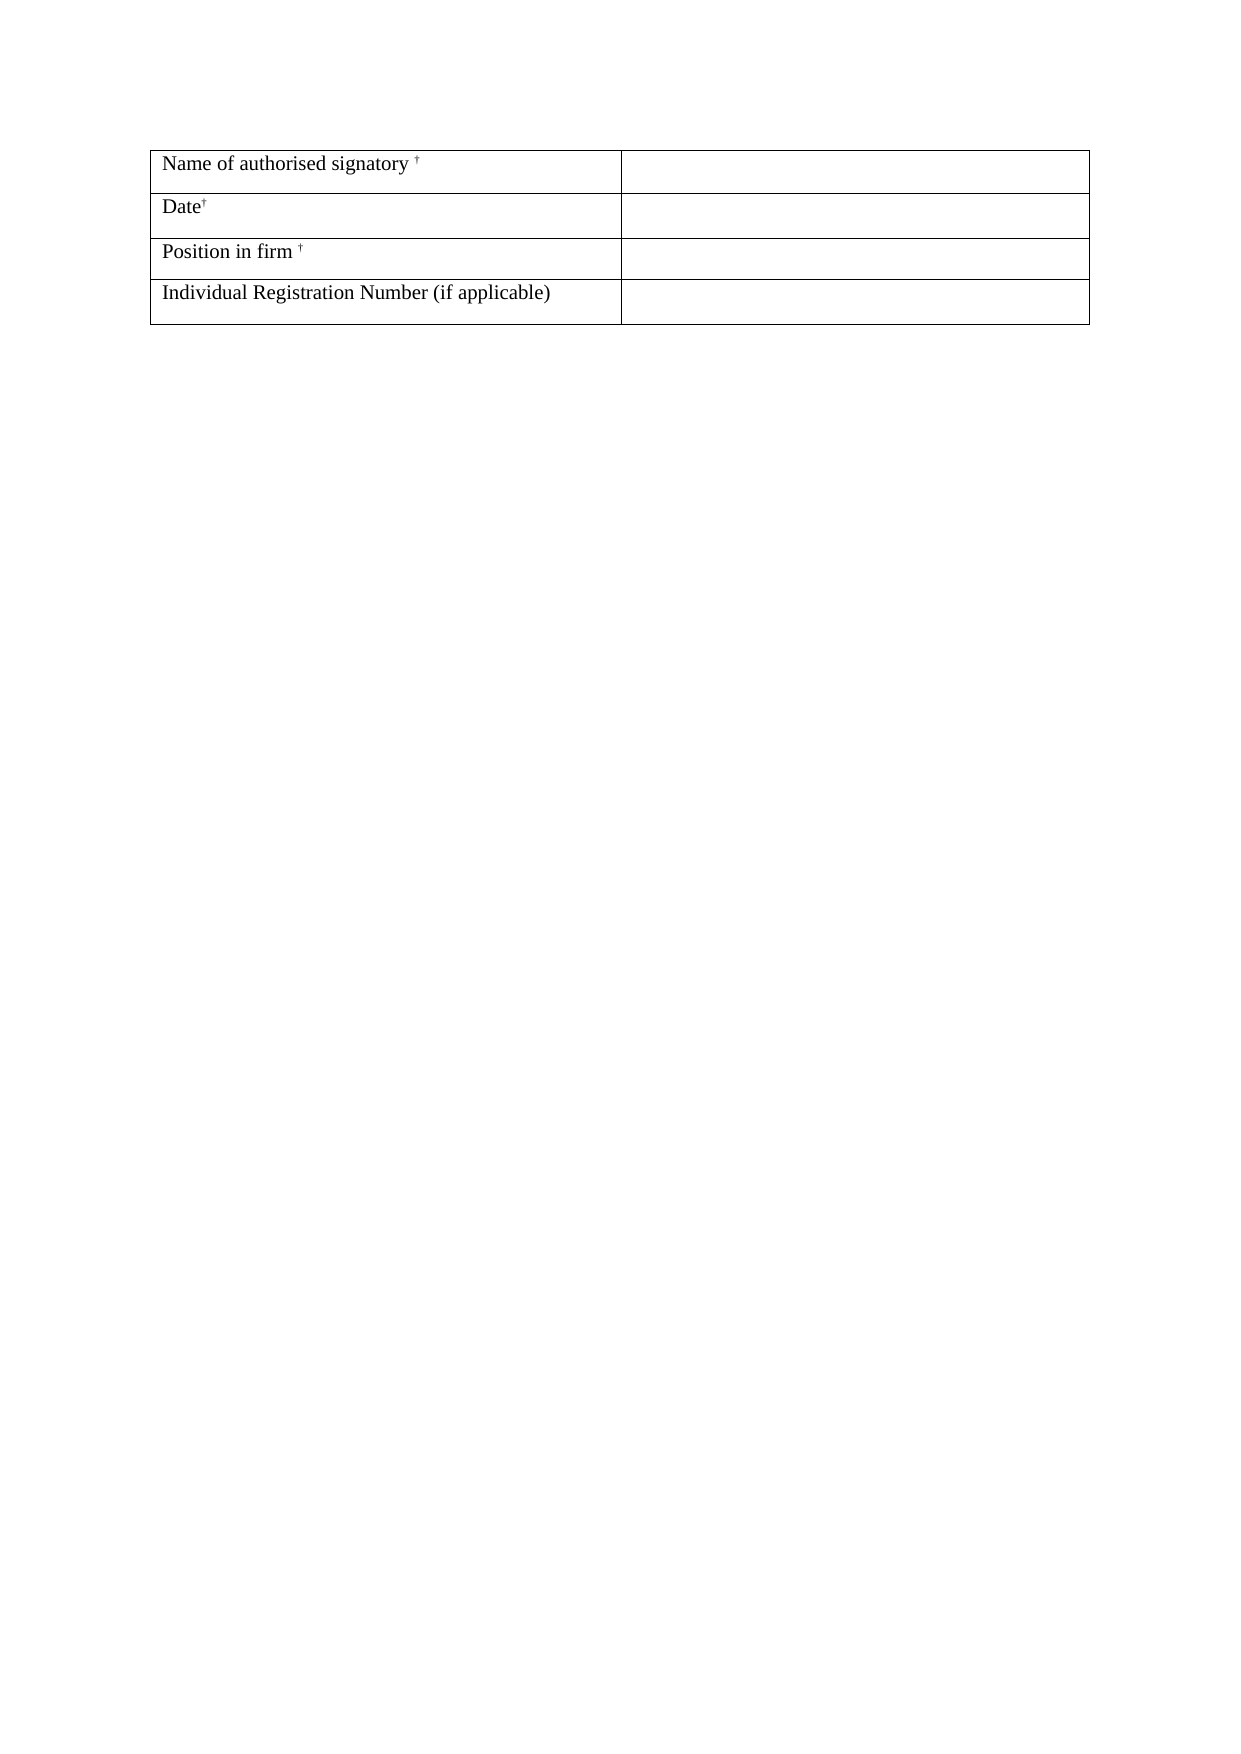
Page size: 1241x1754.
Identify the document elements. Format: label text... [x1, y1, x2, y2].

table_cell [622, 280, 1089, 324]
table_cell Position in firm † [151, 239, 621, 279]
table_cell Name of authorised signatory † [151, 151, 621, 193]
table_cell Date† [151, 194, 621, 238]
table_cell [622, 239, 1089, 279]
table_cell Individual Registration Number (if applicable) [151, 280, 621, 324]
table_cell [622, 194, 1089, 238]
table_cell [622, 151, 1089, 193]
